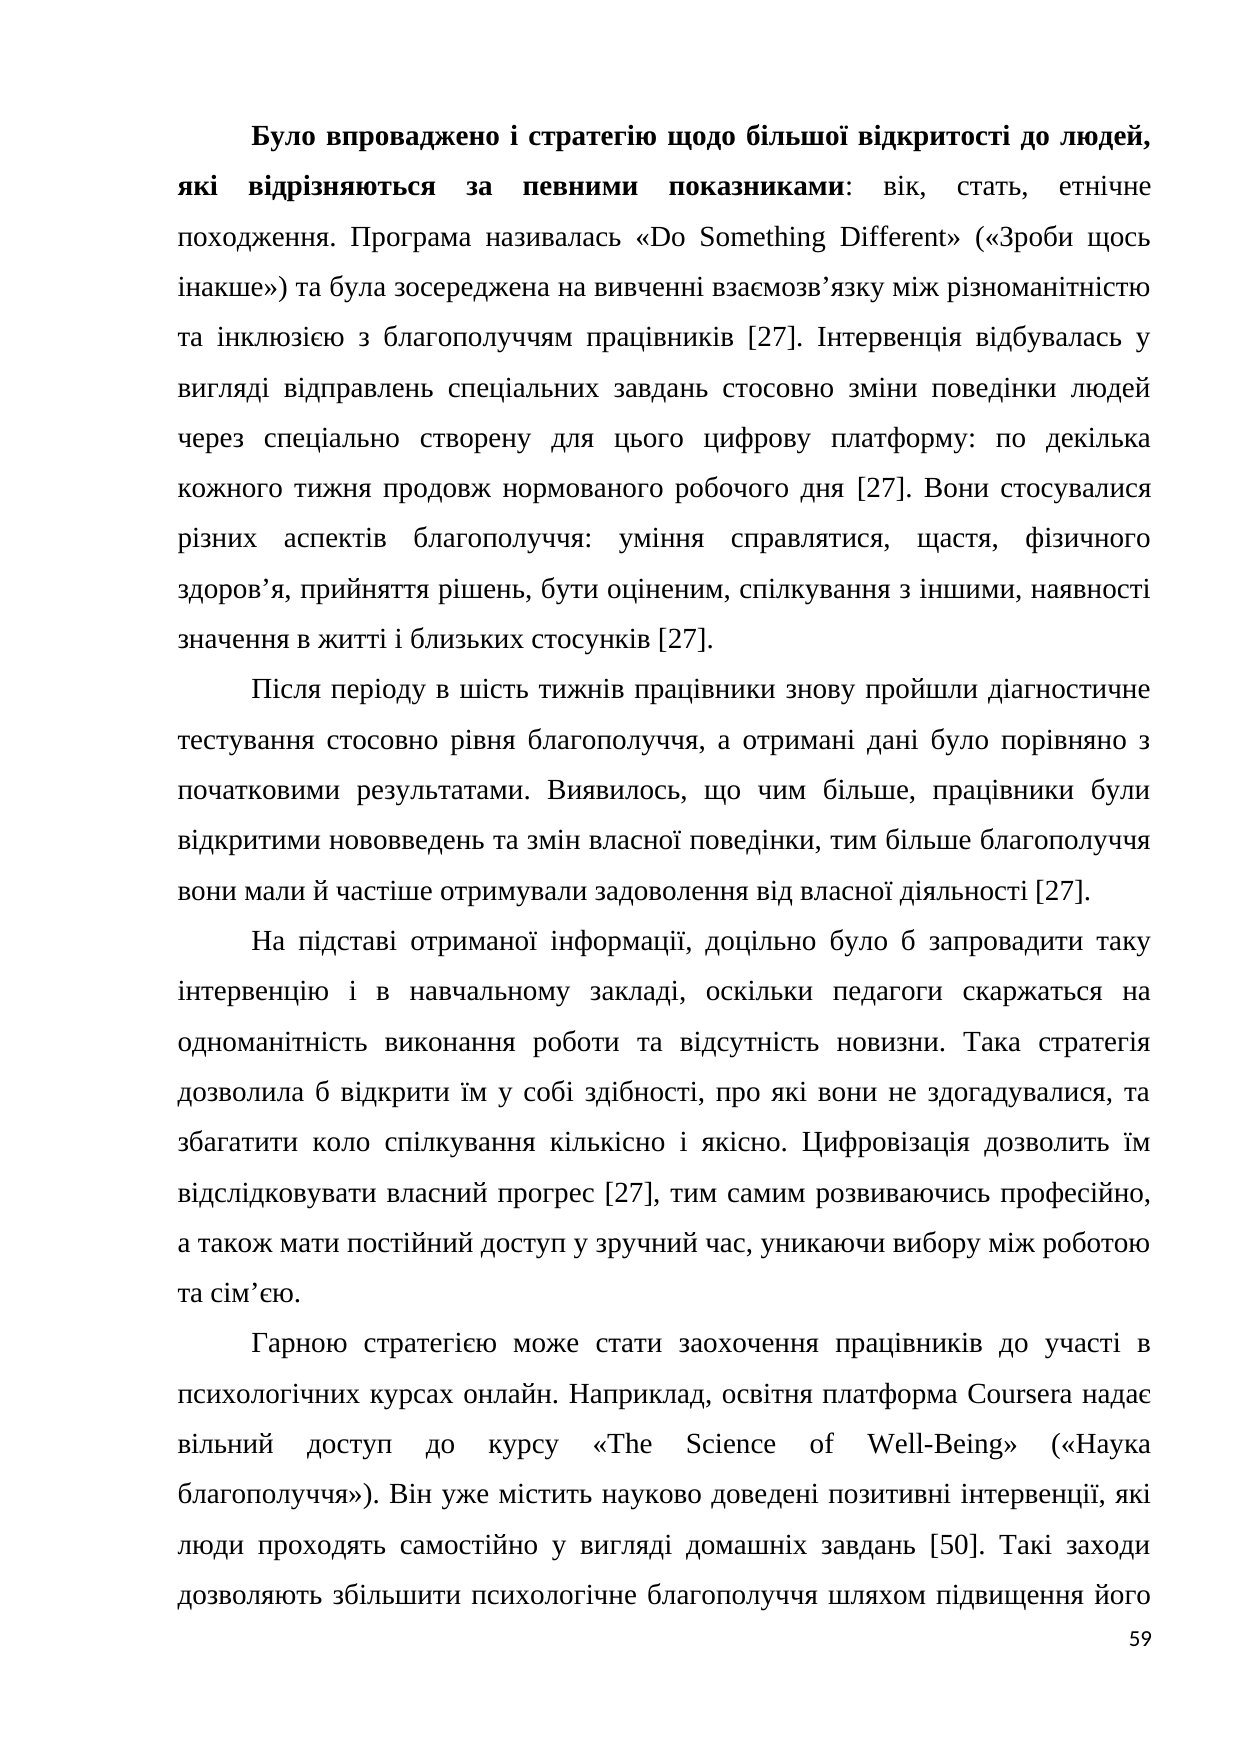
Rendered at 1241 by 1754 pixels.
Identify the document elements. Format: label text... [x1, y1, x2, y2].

text Було впроваджено і стратегію щодо більшої відкритості до людей, які відрізняються за певними показниками: вік, стать, етнічне походження. Програма називалась «Do Something Different» («Зроби щось інакше») та була зосереджена на вивченні взаємозв’язку між різноманітністю та інклюзією з благополуччям працівників [27]. Інтервенція відбувалась у вигляді відправлень спеціальних завдань стосовно зміни поведінки людей через спеціально створену для цього цифрову платформу: по декілька кожного тижня продовж нормованого робочого дня [27]. Вони стосувалися різних аспектів благополуччя: уміння справлятися, щастя, фізичного здоров’я, прийняття рішень, бути оціненим, спілкування з іншими, наявності значення в житті і близьких стосунків [27]. [177, 118, 1152, 655]
text Після періоду в шість тижнів працівники знову пройшли діагностичне тестування стосовно рівня благополуччя, а отримані дані було порівняно з початковими результатами. Виявилось, що чим більше, працівники були відкритими нововведень та змін власної поведінки, тим більше благополуччя вони мали й частіше отримували задоволення від власної діяльності [27]. [177, 672, 1152, 906]
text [177, 1326, 1152, 1611]
text На підставі отриманої інформації, доцільно було б запровадити таку інтервенцію і в навчальному закладі, оскільки педагоги скаржаться на одноманітність виконання роботи та відсутність новизни. Така стратегія дозволила б відкрити їм у собі здібності, про які вони не здогадувалися, та збагатити коло спілкування кількісно і якісно. Цифровізація дозволить їм відслідковувати власний прогрес [27], тим самим розвиваючись професійно, а також мати постійний доступ у зручний час, уникаючи вибору між роботою та сім’єю. [177, 923, 1152, 1309]
